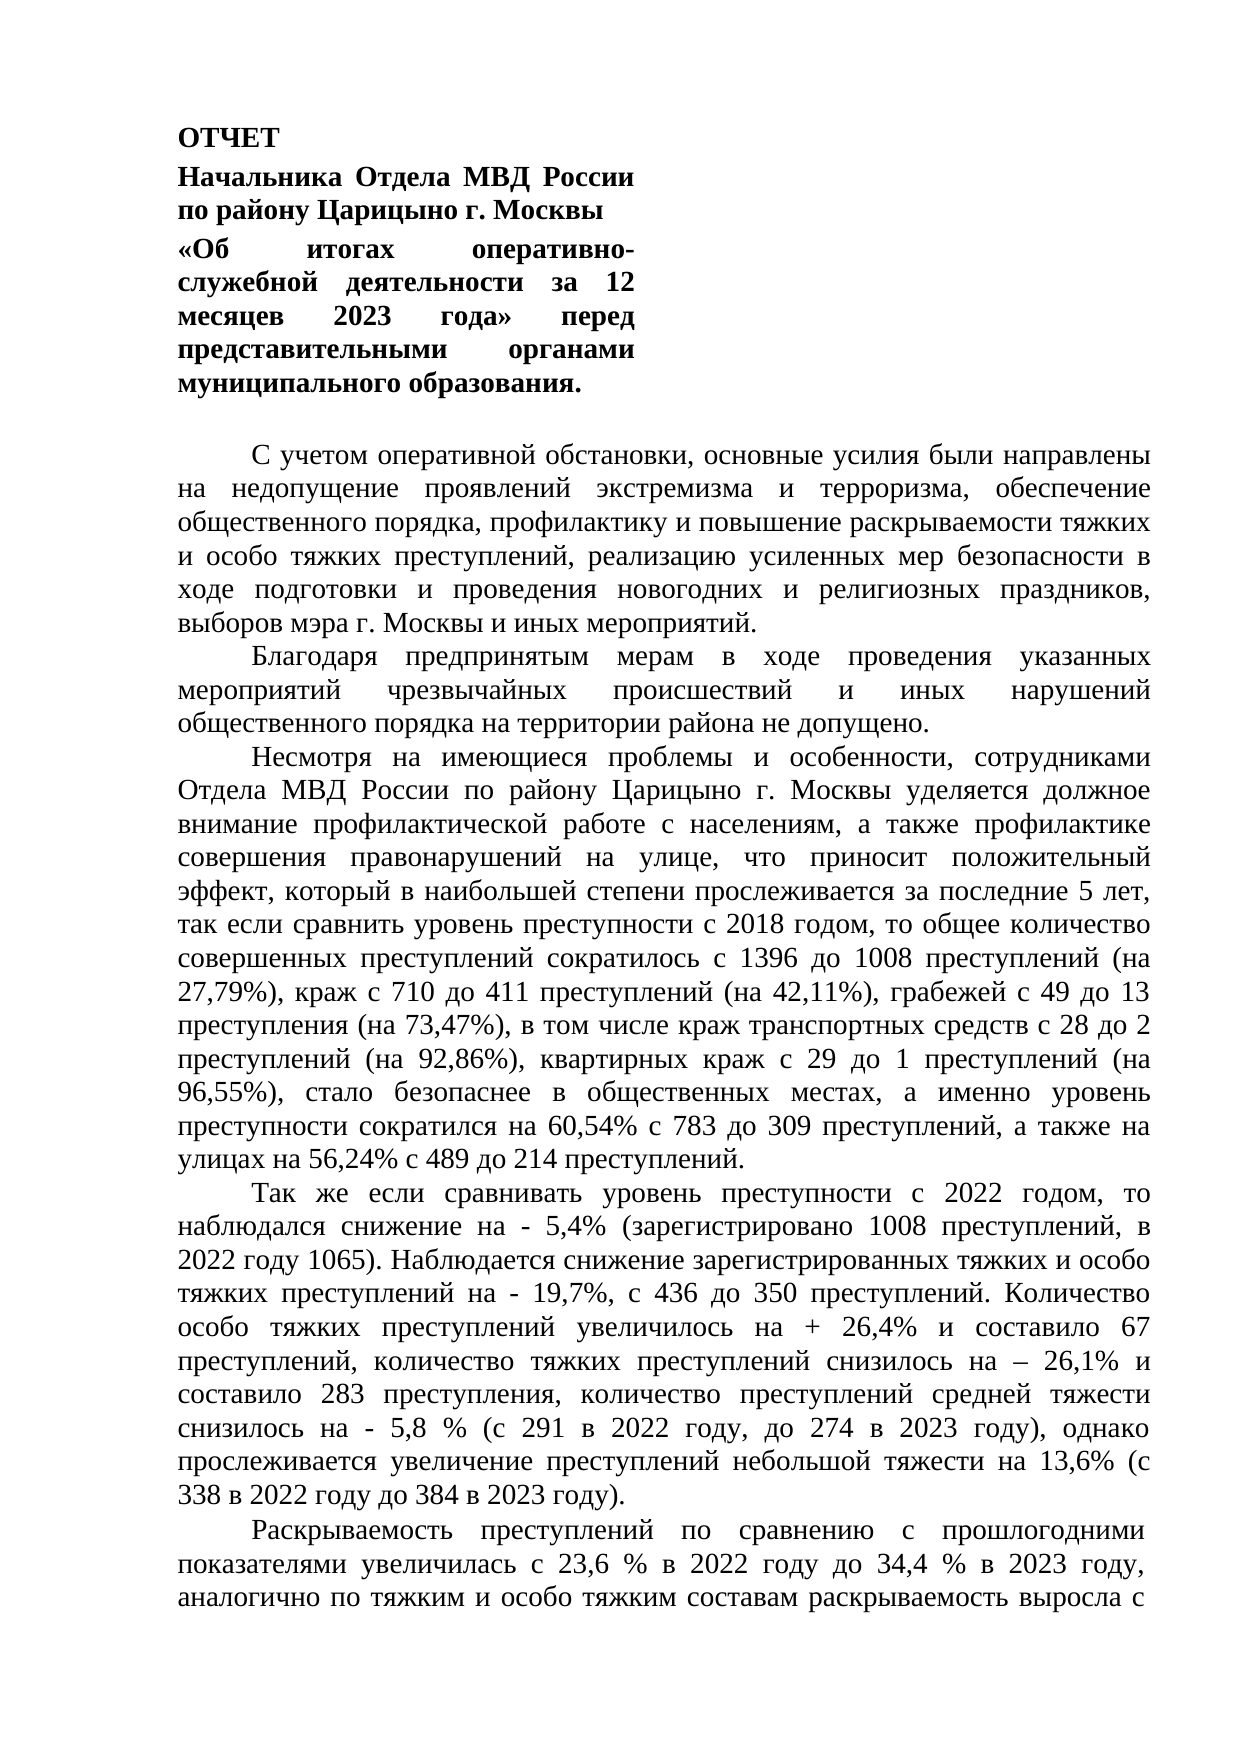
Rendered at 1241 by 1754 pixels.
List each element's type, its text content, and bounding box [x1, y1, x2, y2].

text Несмотря на имеющиеся проблемы и особенности, сотрудниками Отдела МВД России по району Царицыно г. Москвы уделяется должное внимание профилактической работе с населениям, а также профилактике совершения правонарушений на улице, что приносит положительный эффект, который в наибольшей степени прослеживается за последние 5 лет, так если сравнить уровень преступности с 2018 годом, то общее количество совершенных преступлений сократилось с 1396 до 1008 преступлений (на 27,79%), краж с 710 до 411 преступлений (на 42,11%), грабежей с 49 до 13 преступления (на 73,47%), в том числе краж транспортных средств с 28 до 2 преступлений (на 92,86%), квартирных краж с 29 до 1 преступлений (на 96,55%), стало безопаснее в общественных местах, а именно уровень преступности сократился на 60,54% с 783 до 309 преступлений, а также на улицах на 56,24% с 489 до 214 преступлений. [177, 739, 1152, 1175]
text С учетом оперативной обстановки, основные усилия были направлены на недопущение проявлений экстремизма и терроризма, обеспечение общественного порядка, профилактику и повышение раскрываемости тяжких и особо тяжких преступлений, реализацию усиленных мер безопасности в ходе подготовки и проведения новогодних и религиозных праздников, выборов мэра г. Москвы и иных мероприятий. [177, 437, 1152, 638]
text Так же если сравнивать уровень преступности с 2022 годом, то наблюдался снижение на - 5,4% (зарегистрировано 1008 преступлений, в 2022 году 1065). Наблюдается снижение зарегистрированных тяжких и особо тяжких преступлений на - 19,7%, с 436 до 350 преступлений. Количество особо тяжких преступлений увеличилось на + 26,4% и составило 67 преступлений, количество тяжких преступлений снизилось на – 26,1% и составило 283 преступления, количество преступлений средней тяжести снизилось на - 5,8 % (с 291 в 2022 году, до 274 в 2023 году), однако прослеживается увеличение преступлений небольшой тяжести на 13,6% (с 338 в 2022 году до 384 в 2023 году). [177, 1175, 1152, 1510]
text Благодаря предпринятым мерам в ходе проведения указанных мероприятий чрезвычайных происшествий и иных нарушений общественного порядка на территории района не допущено. [177, 638, 1152, 739]
text ОТЧЕТ [177, 120, 635, 154]
text Начальника Отдела МВД России по району Царицыно г. Москвы [177, 159, 635, 226]
text «Об итогах оперативно-служебной деятельности за 12 месяцев 2023 года» перед представительными органами муниципального образования. [177, 231, 635, 398]
